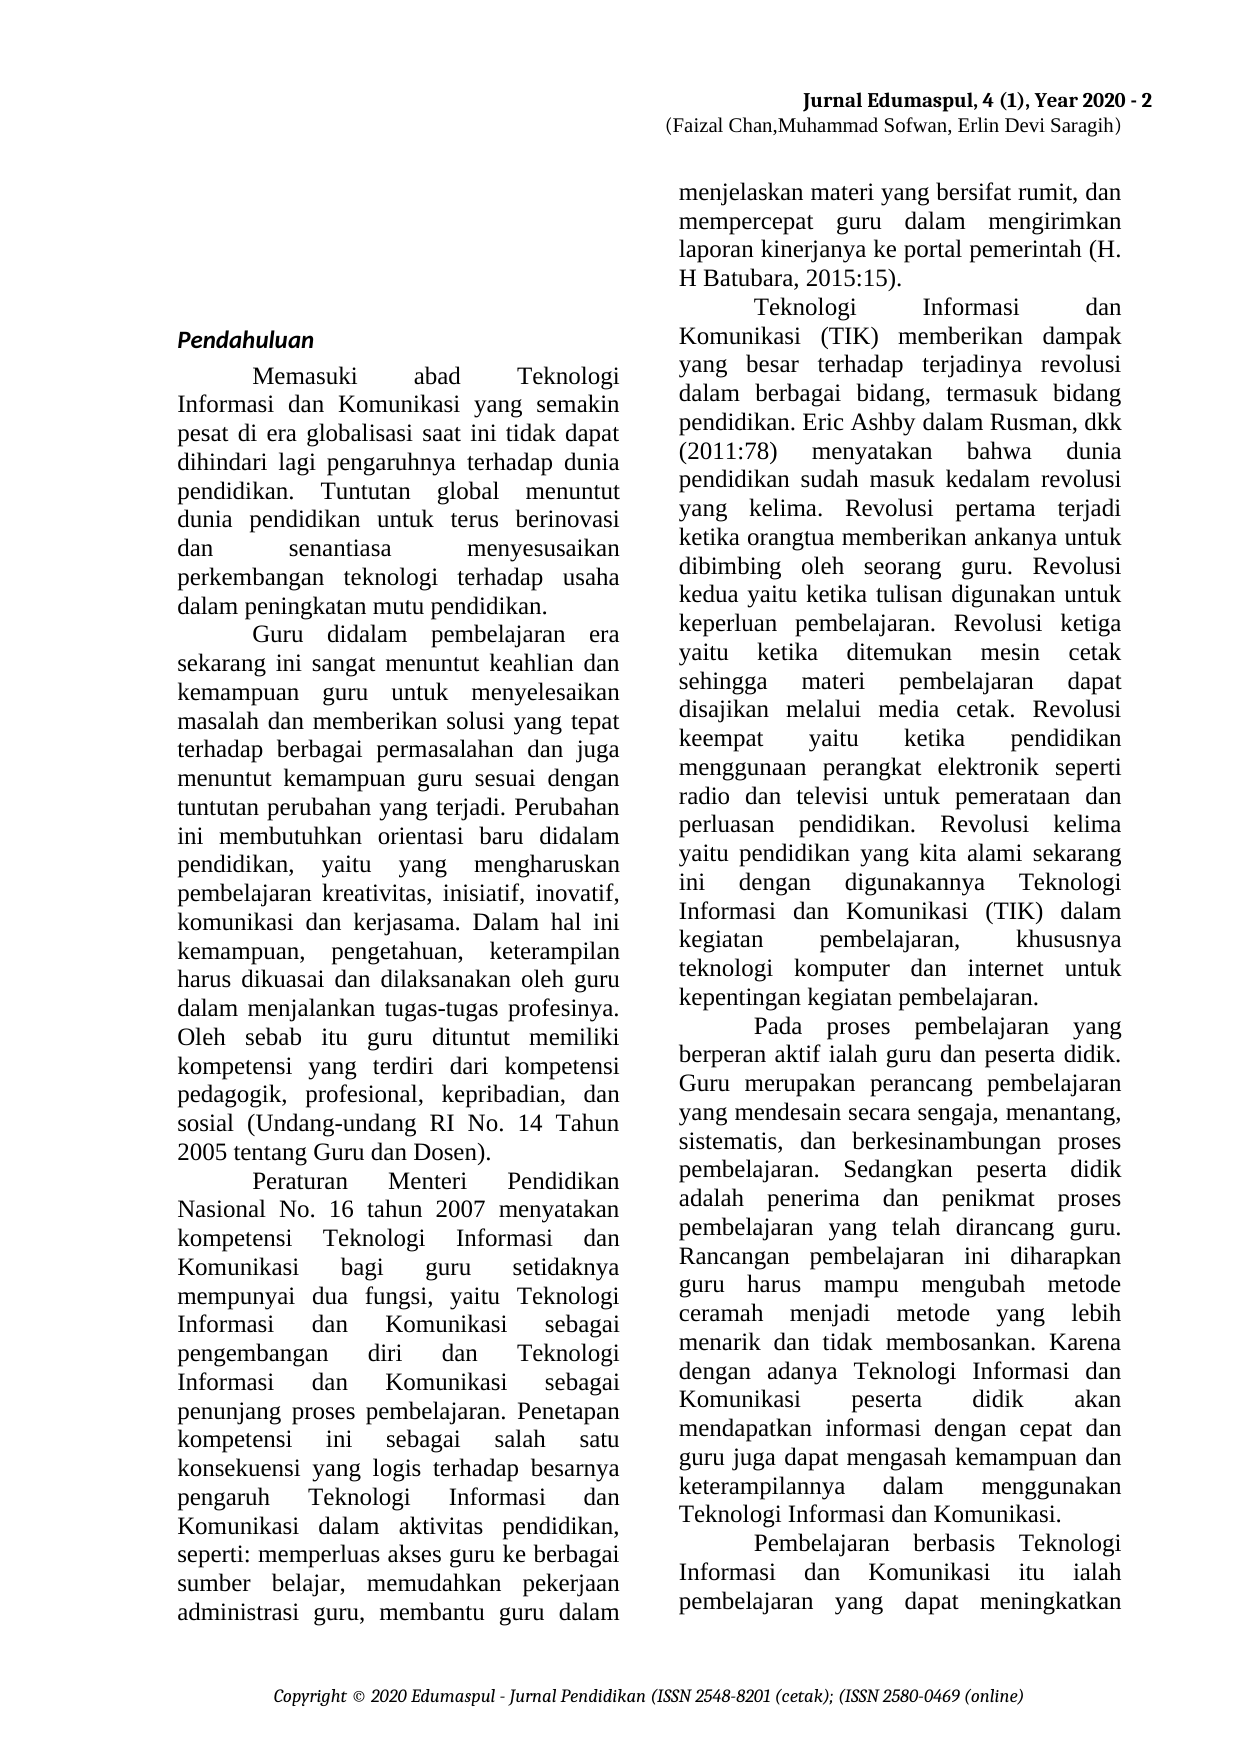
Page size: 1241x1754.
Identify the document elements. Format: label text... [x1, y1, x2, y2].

text Peraturan Menteri Pendidikan Nasional No. 16 tahun 2007 menyatakan kompetensi Teknologi Informasi dan Komunikasi bagi guru setidaknya mempunyai dua fungsi, yaitu Teknologi Informasi dan Komunikasi sebagai pengembangan diri dan Teknologi Informasi dan Komunikasi sebagai penunjang proses pembelajaran. Penetapan kompetensi ini sebagai salah satu konsekuensi yang logis terhadap besarnya pengaruh Teknologi Informasi dan Komunikasi dalam aktivitas pendidikan, seperti: memperluas akses guru ke berbagai sumber belajar, memudahkan pekerjaan administrasi guru, membantu guru dalam menjelaskan materi yang bersifat rumit, dan mempercepat guru dalam mengirimkan laporan kinerjanya ke portal pemerintah (H. H Batubara, 2015:15). [177, 1166, 620, 1626]
text Memasuki abad Teknologi Informasi dan Komunikasi yang semakin pesat di era globalisasi saat ini tidak dapat dihindari lagi pengaruhnya terhadap dunia pendidikan. Tuntutan global menuntut dunia pendidikan untuk terus berinovasi dan senantiasa menyesusaikan perkembangan teknologi terhadap usaha dalam peningkatan mutu pendidikan. [177, 361, 620, 619]
text Pada proses pembelajaran yang berperan aktif ialah guru dan peserta didik. Guru merupakan perancang pembelajaran yang mendesain secara sengaja, menantang, sistematis, dan berkesinambungan proses pembelajaran. Sedangkan peserta didik adalah penerima dan penikmat proses pembelajaran yang telah dirancang guru. Rancangan pembelajaran ini diharapkan guru harus mampu mengubah metode ceramah menjadi metode yang lebih menarik dan tidak membosankan. Karena dengan adanya Teknologi Informasi dan Komunikasi peserta didik akan mendapatkan informasi dengan cepat dan guru juga dapat mengasah kemampuan dan keterampilannya dalam menggunakan Teknologi Informasi dan Komunikasi. [679, 1011, 1122, 1528]
title Pendahuluan [177, 324, 620, 354]
text Guru didalam pembelajaran era sekarang ini sangat menuntut keahlian dan kemampuan guru untuk menyelesaikan masalah dan memberikan solusi yang tepat terhadap berbagai permasalahan dan juga menuntut kemampuan guru sesuai dengan tuntutan perubahan yang terjadi. Perubahan ini membutuhkan orientasi baru didalam pendidikan, yaitu yang mengharuskan pembelajaran kreativitas, inisiatif, inovatif, komunikasi dan kerjasama. Dalam hal ini kemampuan, pengetahuan, keterampilan harus dikuasai dan dilaksanakan oleh guru dalam menjalankan tugas-tugas profesinya. Oleh sebab itu guru dituntut memiliki kompetensi yang terdiri dari kompetensi pedagogik, profesional, kepribadian, dan sosial (Undang-undang RI No. 14 Tahun 2005 tentang Guru dan Dosen). [177, 619, 620, 1166]
text Peraturan Menteri Pendidikan Nasional No. 16 tahun 2007 menyatakan kompetensi Teknologi Informasi dan Komunikasi bagi guru setidaknya mempunyai dua fungsi, yaitu Teknologi Informasi dan Komunikasi sebagai pengembangan diri dan Teknologi Informasi dan Komunikasi sebagai penunjang proses pembelajaran. Penetapan kompetensi ini sebagai salah satu konsekuensi yang logis terhadap besarnya pengaruh Teknologi Informasi dan Komunikasi dalam aktivitas pendidikan, seperti: memperluas akses guru ke berbagai sumber belajar, memudahkan pekerjaan administrasi guru, membantu guru dalam menjelaskan materi yang bersifat rumit, dan mempercepat guru dalam mengirimkan laporan kinerjanya ke portal pemerintah (H. H Batubara, 2015:15). [679, 177, 1122, 292]
text Teknologi Informasi dan Komunikasi (TIK) memberikan dampak yang besar terhadap terjadinya revolusi dalam berbagai bidang, termasuk bidang pendidikan. Eric Ashby dalam Rusman, dkk (2011:78) menyatakan bahwa dunia pendidikan sudah masuk kedalam revolusi yang kelima. Revolusi pertama terjadi ketika orangtua memberikan ankanya untuk dibimbing oleh seorang guru. Revolusi kedua yaitu ketika tulisan digunakan untuk keperluan pembelajaran. Revolusi ketiga yaitu ketika ditemukan mesin cetak sehingga materi pembelajaran dapat disajikan melalui media cetak. Revolusi keempat yaitu ketika pendidikan menggunaan perangkat elektronik seperti radio dan televisi untuk pemerataan dan perluasan pendidikan. Revolusi kelima yaitu pendidikan yang kita alami sekarang ini dengan digunakannya Teknologi Informasi dan Komunikasi (TIK) dalam kegiatan pembelajaran, khususnya teknologi komputer dan internet untuk kepentingan kegiatan pembelajaran. [679, 292, 1122, 1011]
